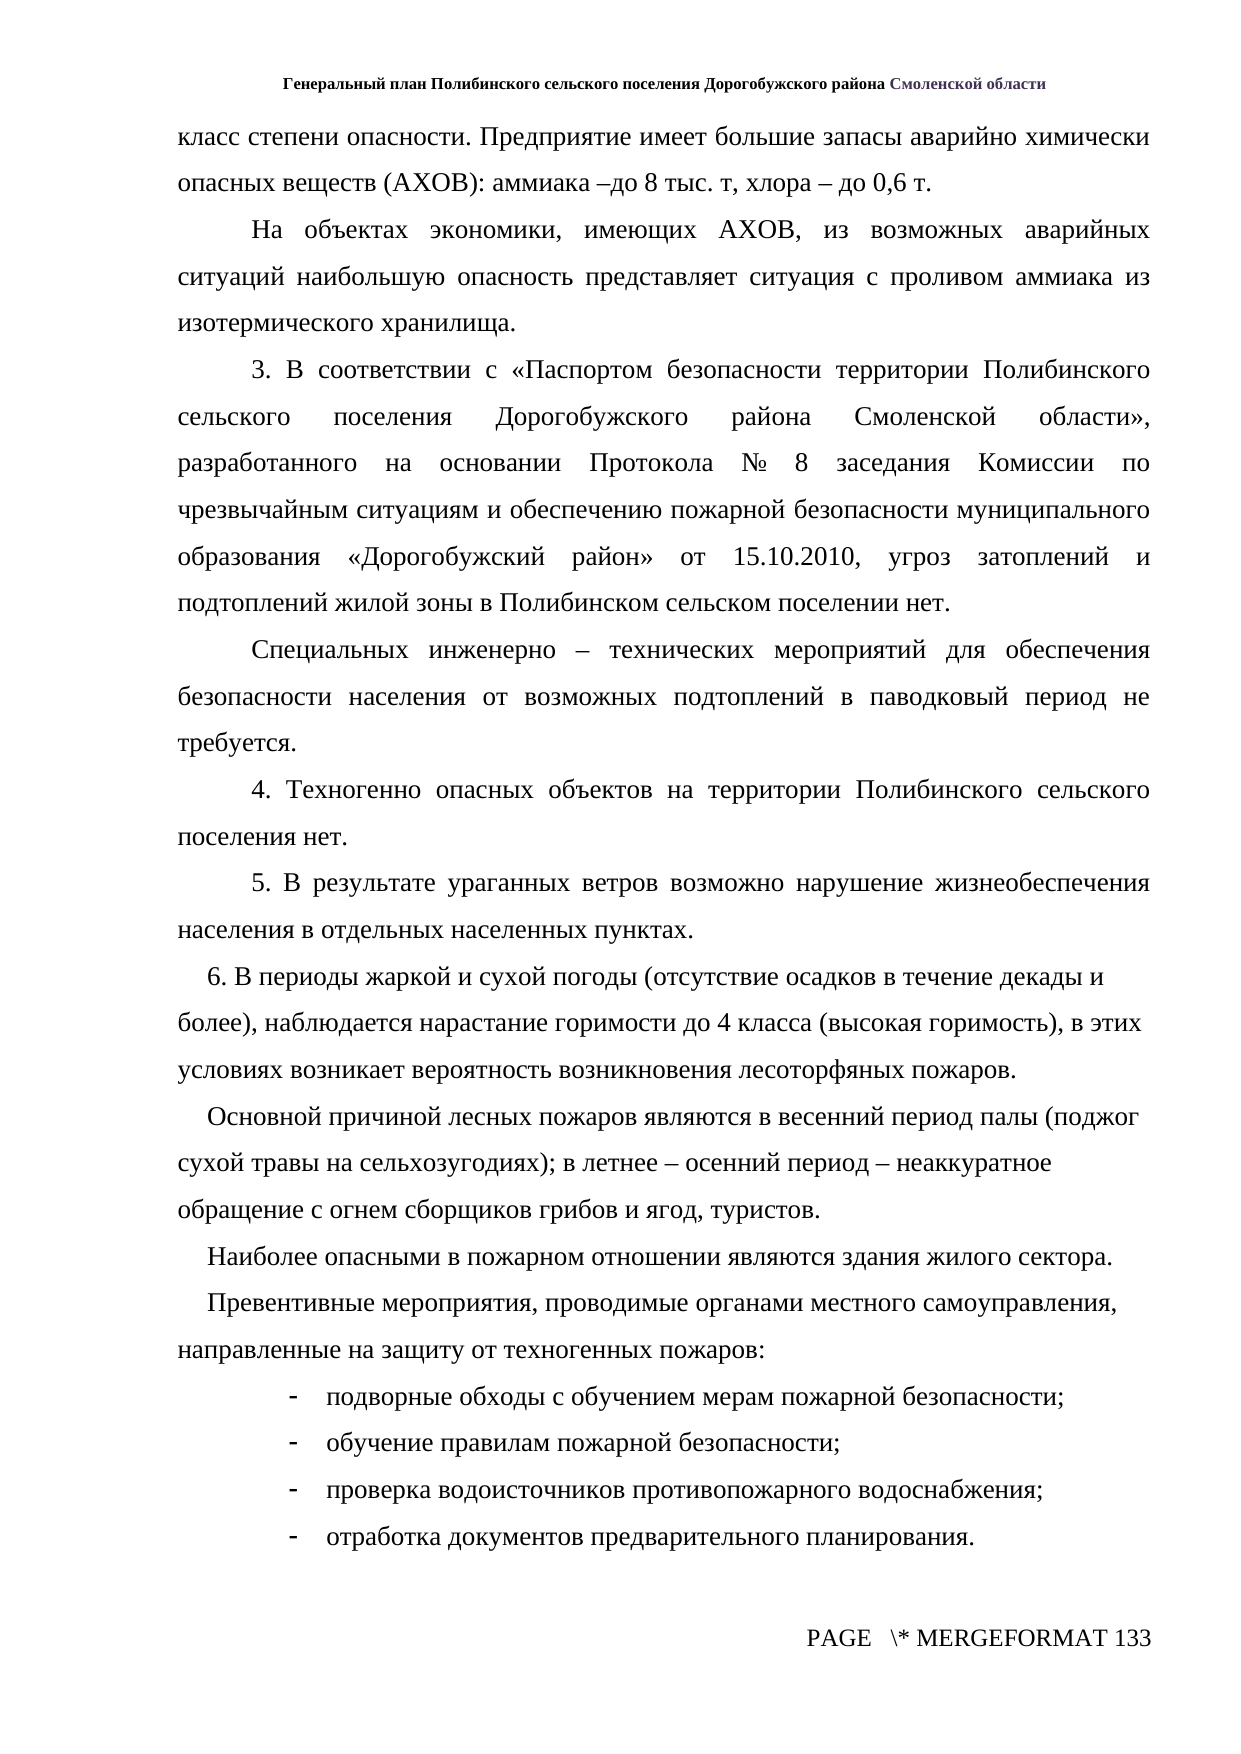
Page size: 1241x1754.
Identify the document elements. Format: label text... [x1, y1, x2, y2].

text Наиболее опасными в пожарном отношении являются здания жилого сектора. [177, 1240, 1152, 1271]
text 5. В результате ураганных ветров возможно нарушение жизнеобеспечения населения в отдельных населенных пунктах. [177, 866, 1152, 944]
text 4. Техногенно опасных объектов на территории Полибинского сельского поселения нет. [177, 773, 1152, 851]
list обучение правилам пожарной безопасности; [288, 1427, 1152, 1458]
list подворные обходы с обучением мерам пожарной безопасности; [288, 1380, 1152, 1411]
list отработка документов предварительного планирования. [288, 1520, 1152, 1552]
text Специальных инженерно – технических мероприятий для обеспечения безопасности населения от возможных подтоплений в паводковый период не требуется. [177, 633, 1152, 757]
text На объектах экономики, имеющих АХОВ, из возможных аварийных ситуаций наибольшую опасность представляет ситуация с проливом аммиака из изотермического хранилища. [177, 213, 1152, 337]
text Основной причиной лесных пожаров являются в весенний период палы (поджог сухой травы на сельхозугодиях); в летнее – осенний период – неаккуратное обращение с огнем сборщиков грибов и ягод, туристов. [177, 1100, 1152, 1224]
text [177, 120, 1152, 197]
text 6. В периоды жаркой и сухой погоды (отсутствие осадков в течение декады и более), наблюдается нарастание горимости до 4 класса (высокая горимость), в этих условиях возникает вероятность возникновения лесоторфяных пожаров. [177, 960, 1152, 1084]
text 3. В соответствии с «Паспортом безопасности территории Полибинского сельского поселения Дорогобужского района Смоленской области», разработанного на основании Протокола № 8 заседания Комиссии по чрезвычайным ситуациям и обеспечению пожарной безопасности муниципального образования «Дорогобужский район» от 15.10.2010, угроз затоплений и подтоплений жилой зоны в Полибинском сельском поселении нет. [177, 353, 1152, 617]
text Превентивные мероприятия, проводимые органами местного самоуправления, направленные на защиту от техногенных пожаров: [177, 1286, 1152, 1364]
list проверка водоисточников противопожарного водоснабжения; [288, 1473, 1152, 1505]
